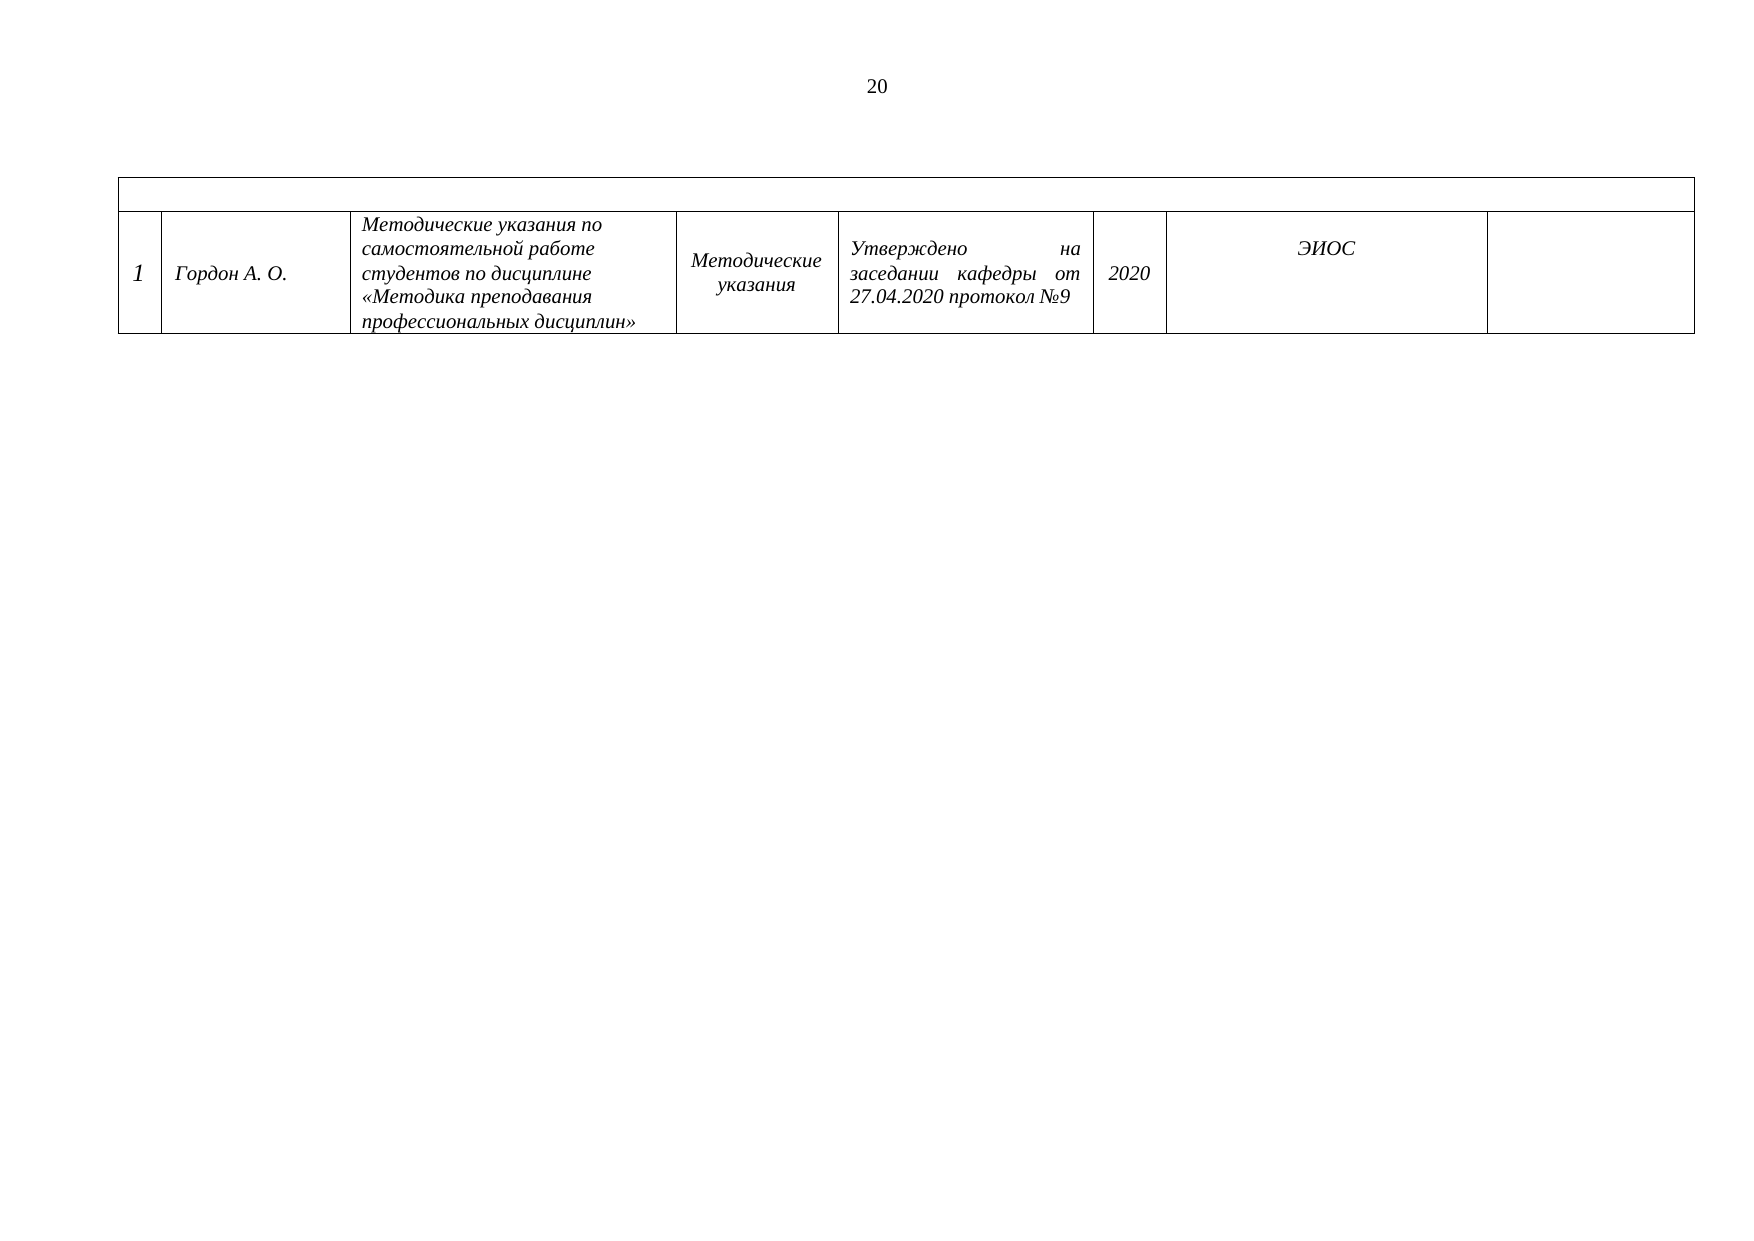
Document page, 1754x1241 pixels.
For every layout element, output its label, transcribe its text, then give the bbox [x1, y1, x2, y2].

table_cell [1488, 212, 1694, 333]
table_cell Гордон А. О. [162, 212, 350, 333]
table_cell 2020 [1094, 212, 1166, 333]
table_cell ЭИОС [1167, 212, 1487, 333]
table_cell Утверждено на заседании кафедры от 27.04.2020 протокол №9 [839, 212, 1093, 333]
table_cell Методические указания по самостоятельной работе студентов по дисциплине «Методика преподавания профессиональных дисциплин» [351, 212, 676, 333]
table_cell 1 [119, 212, 161, 333]
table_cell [119, 178, 1694, 211]
table_cell Методические указания [677, 212, 838, 333]
